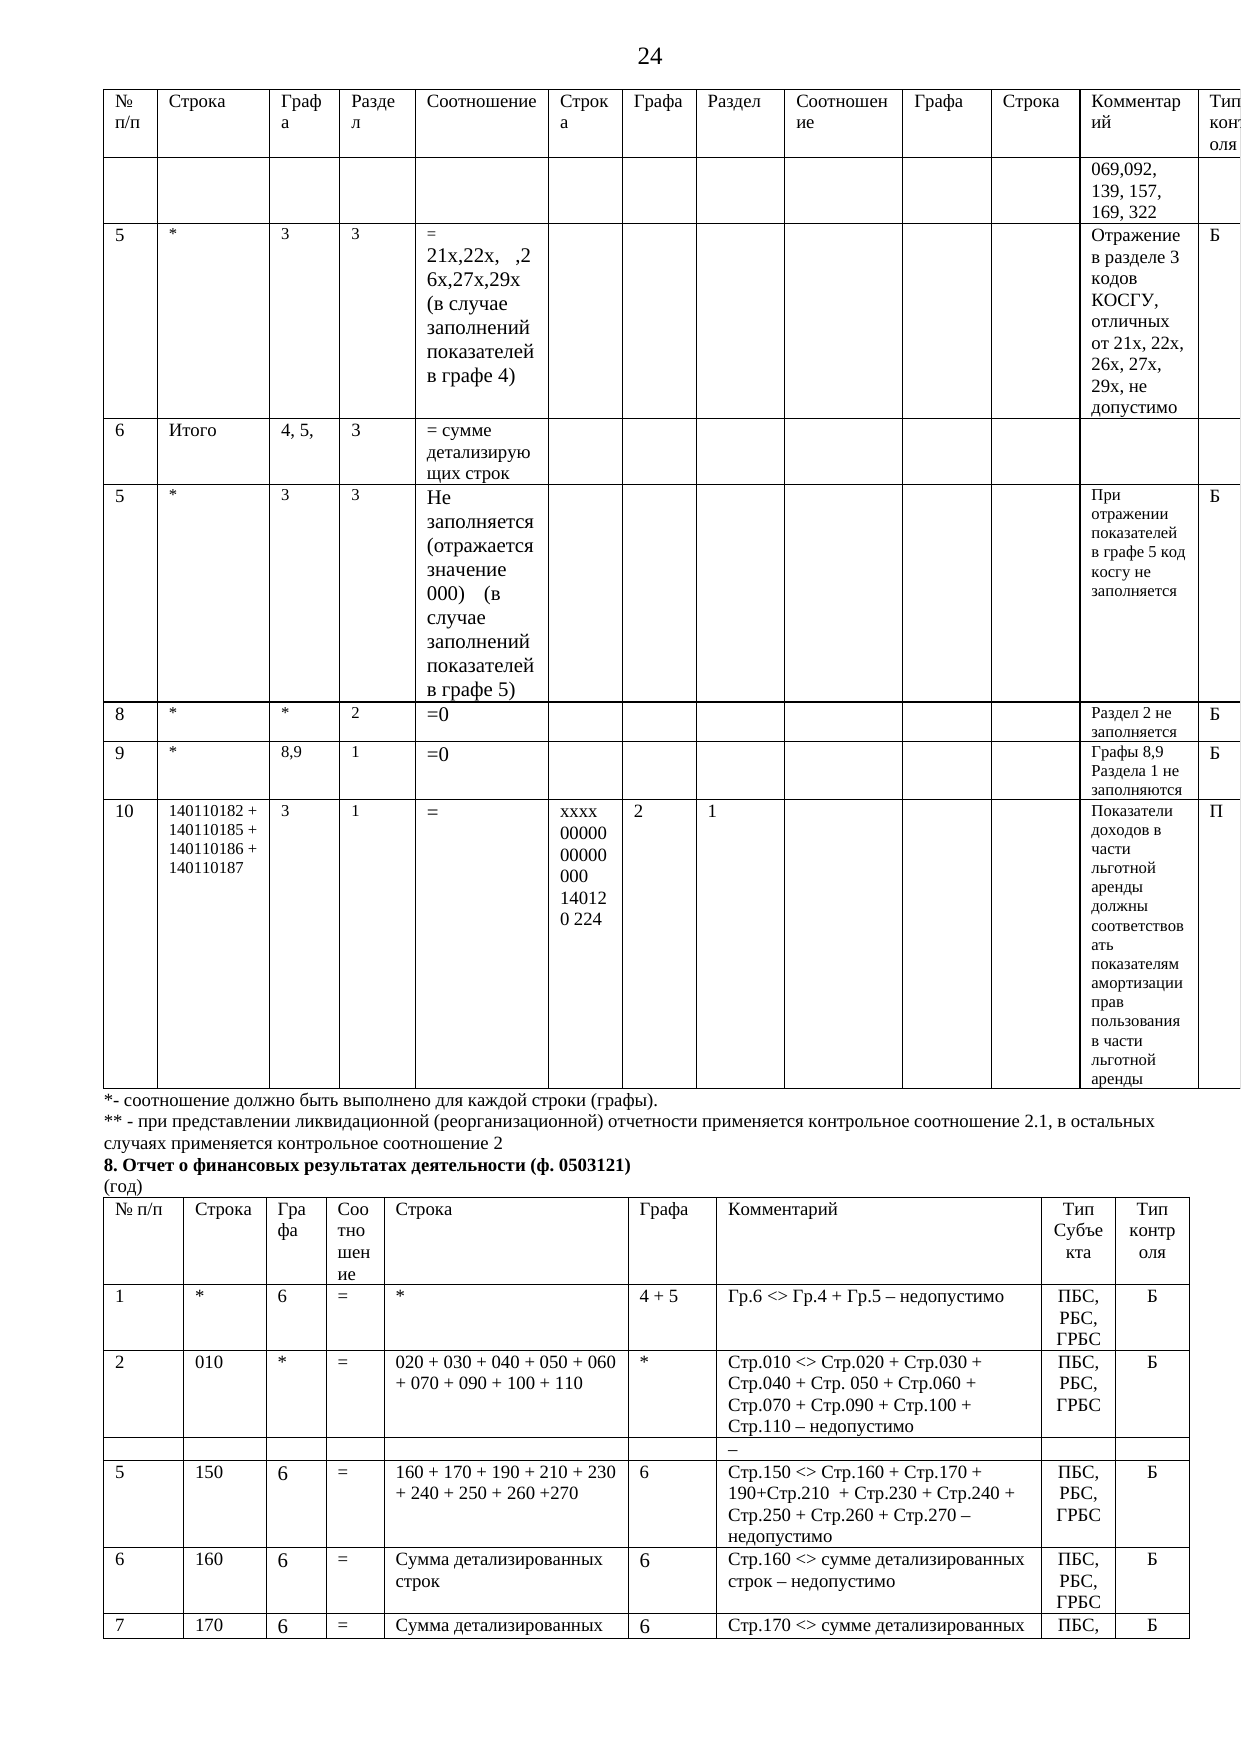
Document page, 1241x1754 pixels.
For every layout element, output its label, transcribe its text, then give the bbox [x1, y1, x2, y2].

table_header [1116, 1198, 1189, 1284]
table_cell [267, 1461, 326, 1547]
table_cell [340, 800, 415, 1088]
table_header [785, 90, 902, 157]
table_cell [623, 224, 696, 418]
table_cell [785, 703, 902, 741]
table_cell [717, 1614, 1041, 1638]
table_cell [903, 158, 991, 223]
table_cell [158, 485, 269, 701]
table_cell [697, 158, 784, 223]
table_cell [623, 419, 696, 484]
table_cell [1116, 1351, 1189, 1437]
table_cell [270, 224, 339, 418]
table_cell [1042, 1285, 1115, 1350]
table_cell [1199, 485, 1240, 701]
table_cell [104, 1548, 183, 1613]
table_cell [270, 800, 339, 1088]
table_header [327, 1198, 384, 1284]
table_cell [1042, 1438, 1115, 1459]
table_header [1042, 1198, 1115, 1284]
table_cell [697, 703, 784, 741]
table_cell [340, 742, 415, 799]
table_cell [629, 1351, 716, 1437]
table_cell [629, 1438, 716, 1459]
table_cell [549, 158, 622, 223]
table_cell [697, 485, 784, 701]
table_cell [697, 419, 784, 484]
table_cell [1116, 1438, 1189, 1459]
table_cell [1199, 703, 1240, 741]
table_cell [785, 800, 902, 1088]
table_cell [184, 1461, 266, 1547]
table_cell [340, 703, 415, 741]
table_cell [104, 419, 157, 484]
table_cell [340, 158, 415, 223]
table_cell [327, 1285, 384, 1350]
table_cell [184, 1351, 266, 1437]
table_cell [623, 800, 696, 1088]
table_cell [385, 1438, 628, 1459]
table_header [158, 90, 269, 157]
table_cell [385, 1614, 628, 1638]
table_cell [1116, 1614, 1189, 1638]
text ** - при представлении ликвидационной (реорганизационной) отчетности применяется контрольное соотношение 2.1, в остальных случаях применяется контрольное соотношение 2 [103, 1110, 1196, 1153]
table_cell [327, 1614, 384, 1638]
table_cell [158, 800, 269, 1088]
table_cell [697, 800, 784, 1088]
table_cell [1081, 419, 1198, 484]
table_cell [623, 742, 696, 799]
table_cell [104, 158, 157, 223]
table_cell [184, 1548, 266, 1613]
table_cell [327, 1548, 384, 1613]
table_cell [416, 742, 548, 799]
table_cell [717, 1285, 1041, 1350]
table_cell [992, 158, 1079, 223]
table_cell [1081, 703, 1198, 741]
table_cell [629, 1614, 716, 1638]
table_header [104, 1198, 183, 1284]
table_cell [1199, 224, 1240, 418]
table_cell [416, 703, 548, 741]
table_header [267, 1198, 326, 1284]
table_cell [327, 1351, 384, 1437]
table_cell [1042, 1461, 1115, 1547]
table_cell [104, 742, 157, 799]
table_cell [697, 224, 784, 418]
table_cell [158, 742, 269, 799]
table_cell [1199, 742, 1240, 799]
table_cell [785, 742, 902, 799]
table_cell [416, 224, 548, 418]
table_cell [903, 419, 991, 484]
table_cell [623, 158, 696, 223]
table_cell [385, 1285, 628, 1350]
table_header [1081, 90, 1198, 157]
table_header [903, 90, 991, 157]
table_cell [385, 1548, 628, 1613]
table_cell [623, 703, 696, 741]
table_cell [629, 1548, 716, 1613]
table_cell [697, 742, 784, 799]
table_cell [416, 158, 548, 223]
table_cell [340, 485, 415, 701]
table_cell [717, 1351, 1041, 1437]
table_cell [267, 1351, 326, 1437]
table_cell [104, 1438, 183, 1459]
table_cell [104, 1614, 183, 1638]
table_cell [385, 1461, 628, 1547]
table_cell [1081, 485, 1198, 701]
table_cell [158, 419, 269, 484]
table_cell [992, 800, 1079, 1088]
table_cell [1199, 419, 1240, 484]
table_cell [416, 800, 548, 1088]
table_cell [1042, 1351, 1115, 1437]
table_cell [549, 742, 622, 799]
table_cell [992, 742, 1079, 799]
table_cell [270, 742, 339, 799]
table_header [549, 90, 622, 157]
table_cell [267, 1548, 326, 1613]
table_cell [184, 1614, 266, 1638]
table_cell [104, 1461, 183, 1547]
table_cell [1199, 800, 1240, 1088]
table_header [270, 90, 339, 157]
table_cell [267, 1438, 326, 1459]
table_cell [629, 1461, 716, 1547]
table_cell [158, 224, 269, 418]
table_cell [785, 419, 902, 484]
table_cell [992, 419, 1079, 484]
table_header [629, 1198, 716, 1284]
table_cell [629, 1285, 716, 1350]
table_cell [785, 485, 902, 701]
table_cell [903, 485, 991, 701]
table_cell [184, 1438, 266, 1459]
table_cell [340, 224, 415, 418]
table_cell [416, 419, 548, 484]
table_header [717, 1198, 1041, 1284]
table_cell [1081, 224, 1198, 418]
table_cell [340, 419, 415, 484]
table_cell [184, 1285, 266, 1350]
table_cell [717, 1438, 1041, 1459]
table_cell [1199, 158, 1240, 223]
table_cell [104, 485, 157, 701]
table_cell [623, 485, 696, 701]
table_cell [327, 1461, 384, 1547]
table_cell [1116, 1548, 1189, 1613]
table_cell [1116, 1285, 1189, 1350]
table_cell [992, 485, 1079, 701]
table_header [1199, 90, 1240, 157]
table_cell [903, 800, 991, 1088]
text *- соотношение должно быть выполнено для каждой строки (графы). [103, 1089, 1196, 1110]
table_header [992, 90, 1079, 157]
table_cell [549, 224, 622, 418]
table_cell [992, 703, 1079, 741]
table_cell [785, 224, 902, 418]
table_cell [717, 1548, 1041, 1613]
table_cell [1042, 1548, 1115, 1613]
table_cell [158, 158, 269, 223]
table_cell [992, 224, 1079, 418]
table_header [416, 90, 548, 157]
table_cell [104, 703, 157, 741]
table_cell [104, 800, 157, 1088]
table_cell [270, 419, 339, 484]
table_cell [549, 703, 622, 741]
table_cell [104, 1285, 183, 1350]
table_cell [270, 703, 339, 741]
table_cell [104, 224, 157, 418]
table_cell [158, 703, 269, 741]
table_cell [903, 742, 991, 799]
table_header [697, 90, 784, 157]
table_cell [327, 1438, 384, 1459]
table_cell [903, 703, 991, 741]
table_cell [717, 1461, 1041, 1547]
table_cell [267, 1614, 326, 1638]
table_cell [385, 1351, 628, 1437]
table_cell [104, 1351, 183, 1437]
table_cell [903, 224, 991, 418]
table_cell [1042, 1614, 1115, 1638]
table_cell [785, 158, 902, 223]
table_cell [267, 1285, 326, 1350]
text 8. Отчет о финансовых результатах деятельности (ф. 0503121) [103, 1153, 1196, 1175]
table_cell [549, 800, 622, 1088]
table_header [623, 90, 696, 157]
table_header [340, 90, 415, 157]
text (год) [103, 1175, 1196, 1197]
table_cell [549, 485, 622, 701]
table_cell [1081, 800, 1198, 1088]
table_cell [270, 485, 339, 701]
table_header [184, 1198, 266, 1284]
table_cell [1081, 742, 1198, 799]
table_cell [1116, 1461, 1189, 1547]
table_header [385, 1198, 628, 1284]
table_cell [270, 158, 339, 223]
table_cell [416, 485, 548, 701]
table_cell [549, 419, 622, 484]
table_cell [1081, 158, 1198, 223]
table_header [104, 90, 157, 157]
